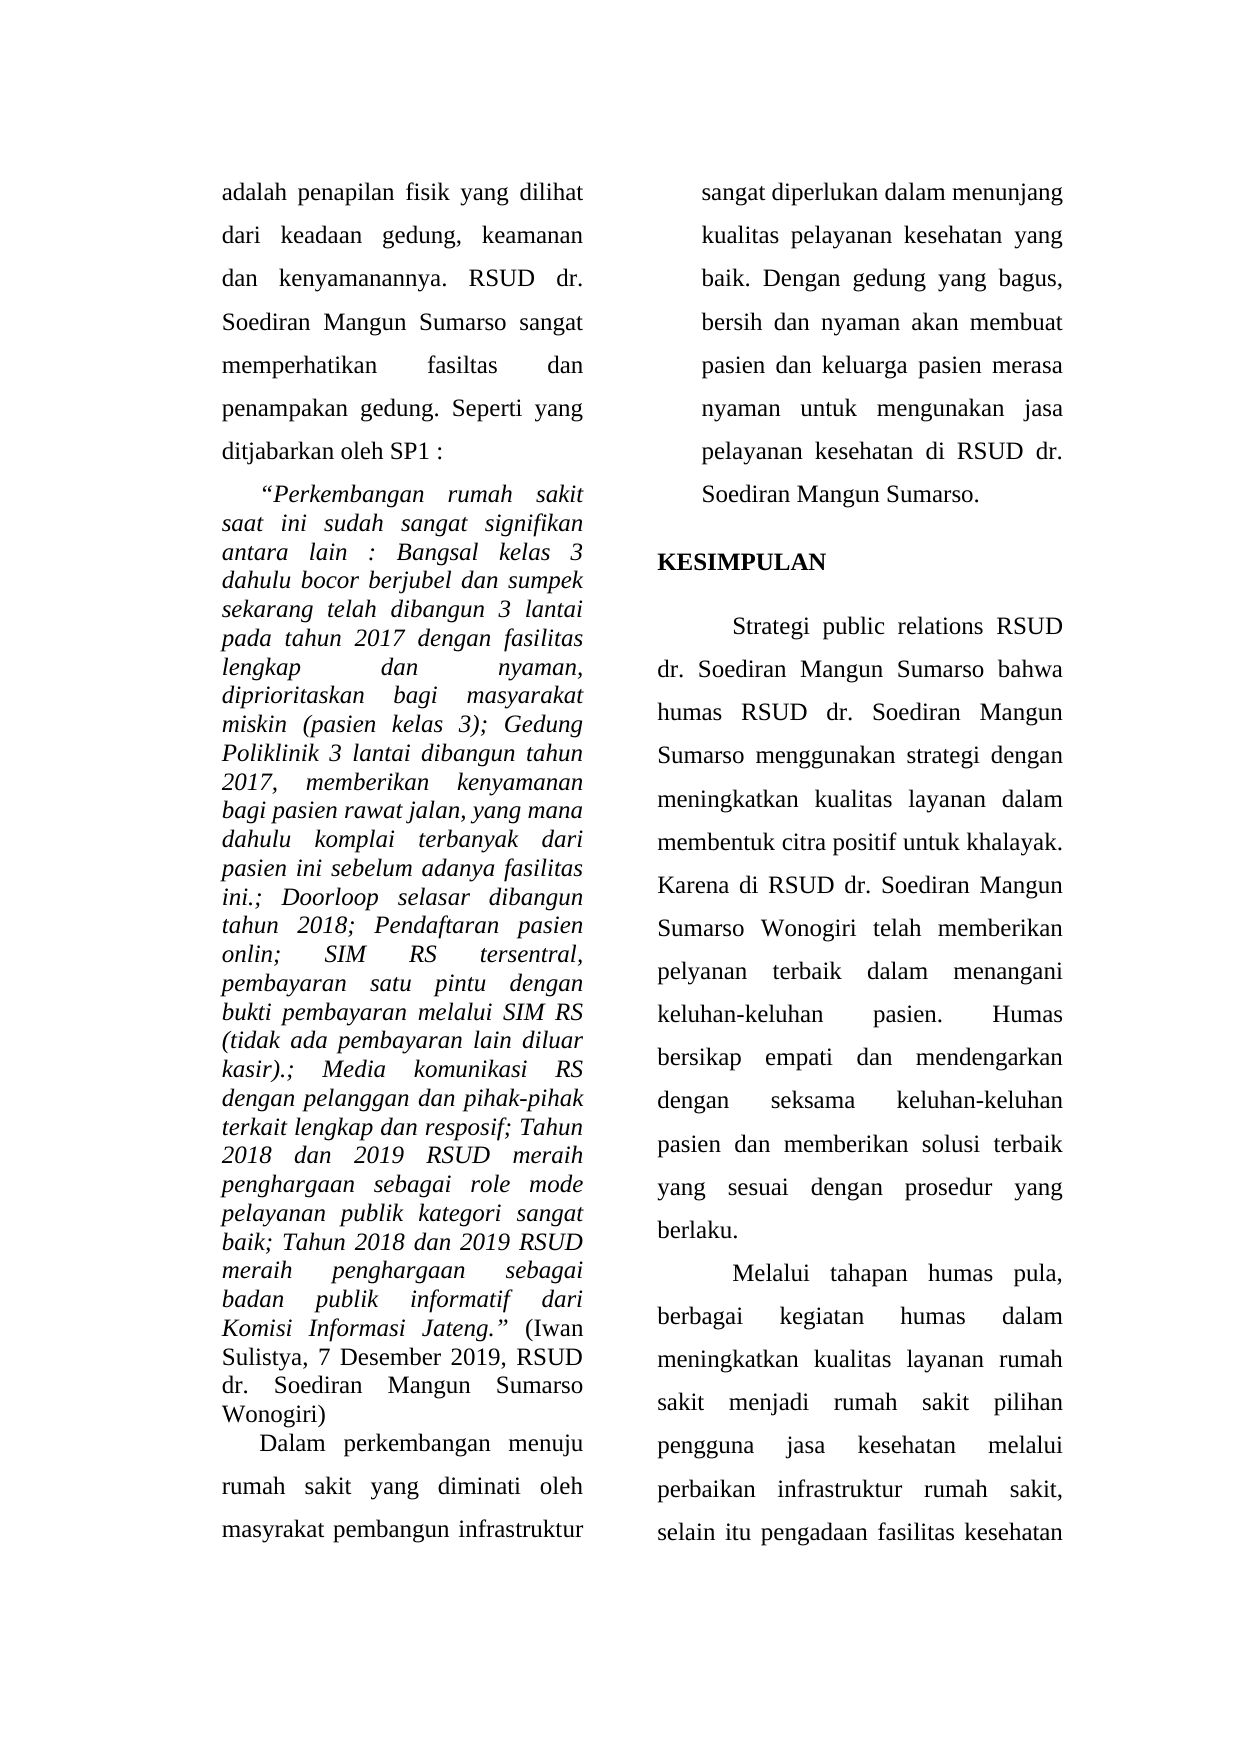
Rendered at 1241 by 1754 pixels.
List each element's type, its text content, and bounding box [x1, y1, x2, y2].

list Dalam perkembangan menuju rumah sakit yang diminati oleh masyrakat pembangun infrastruktur sangat diperlukan dalam menunjang kualitas pelayanan kesehatan yang baik. Dengan gedung yang bagus, bersih dan nyaman akan membuat pasien dan keluarga pasien merasa nyaman untuk mengunakan jasa pelayanan kesehatan di RSUD dr. Soediran Mangun Sumarso. [222, 1428, 583, 1543]
list “Perkembangan rumah sakit saat ini sudah sangat signifikan antara lain : Bangsal kelas 3 dahulu bocor berjubel dan sumpek sekarang telah dibangun 3 lantai pada tahun 2017 dengan fasilitas lengkap dan nyaman, diprioritaskan bagi masyarakat miskin (pasien kelas 3); Gedung Poliklinik 3 lantai dibangun tahun 2017, memberikan kenyamanan bagi pasien rawat jalan, yang mana dahulu komplai terbanyak dari pasien ini sebelum adanya fasilitas ini.; Doorloop selasar dibangun tahun 2018; Pendaftaran pasien onlin; SIM RS tersentral, pembayaran satu pintu dengan bukti pembayaran melalui SIM RS (tidak ada pembayaran lain diluar kasir).; Media komunikasi RS dengan pelanggan dan pihak-pihak terkait lengkap dan resposif; Tahun 2018 dan 2019 RSUD meraih penghargaan sebagai role mode pelayanan publik kategori sangat baik; Tahun 2018 dan 2019 RSUD meraih penghargaan sebagai badan publik informatif dari Komisi Informasi Jateng.” (Iwan Sulistya, 7 Desember 2019, RSUD dr. Soediran Mangun Sumarso Wonogiri) [222, 479, 583, 1428]
text KESIMPULAN [657, 547, 1063, 576]
text Strategi public relations RSUD dr. Soediran Mangun Sumarso bahwa humas RSUD dr. Soediran Mangun Sumarso menggunakan strategi dengan meningkatkan kualitas layanan dalam membentuk citra positif untuk khalayak. Karena di RSUD dr. Soediran Mangun Sumarso Wonogiri telah memberikan pelyanan terbaik dalam menangani keluhan-keluhan pasien. Humas bersikap empati dan mendengarkan dengan seksama keluhan-keluhan pasien dan memberikan solusi terbaik yang sesuai dengan prosedur yang berlaku. [657, 611, 1063, 1244]
list Dalam perkembangan menuju rumah sakit yang diminati oleh masyrakat pembangun infrastruktur sangat diperlukan dalam menunjang kualitas pelayanan kesehatan yang baik. Dengan gedung yang bagus, bersih dan nyaman akan membuat pasien dan keluarga pasien merasa nyaman untuk mengunakan jasa pelayanan kesehatan di RSUD dr. Soediran Mangun Sumarso. [701, 177, 1063, 508]
